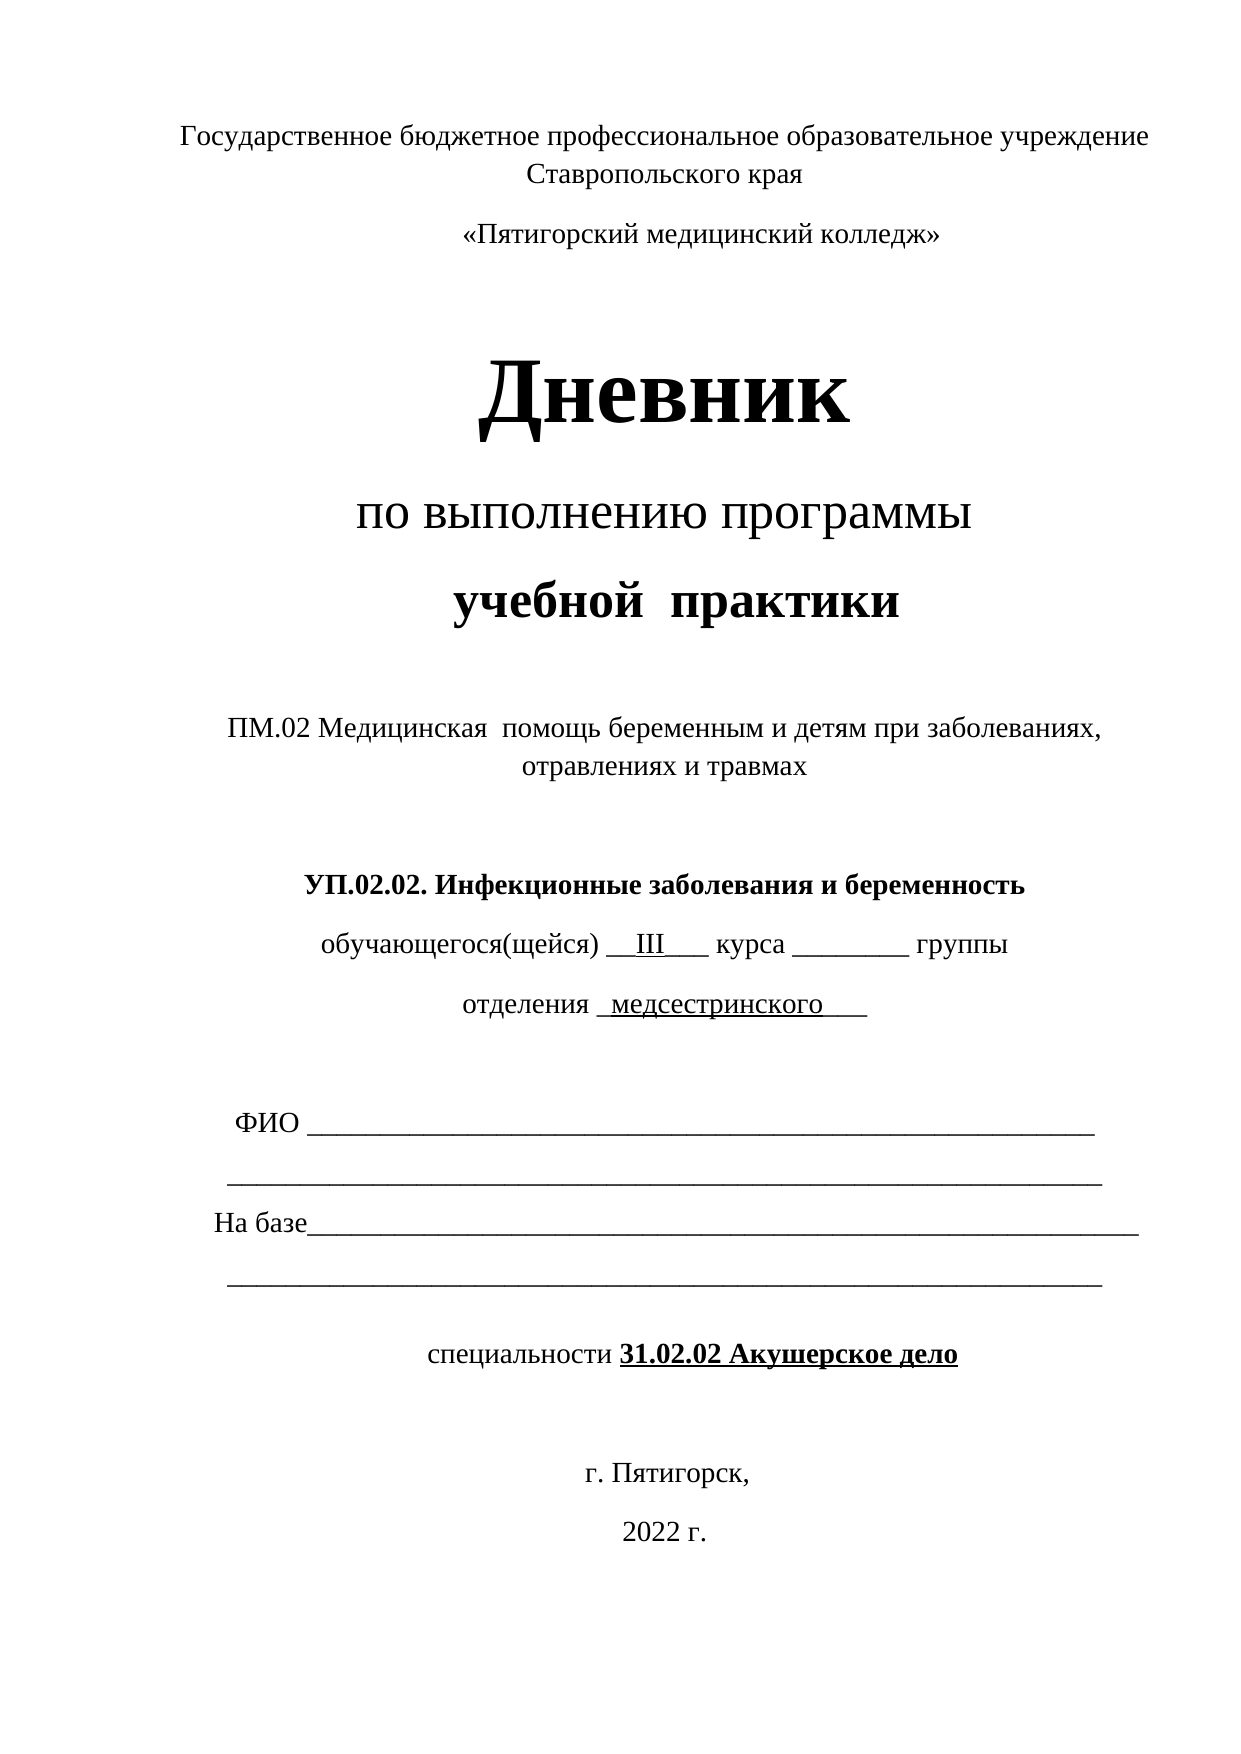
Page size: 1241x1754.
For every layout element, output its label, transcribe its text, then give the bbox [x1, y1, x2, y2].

text Государственное бюджетное профессиональное образовательное учреждение Ставропольского края [177, 118, 1152, 190]
text 2022 г. [177, 1514, 1152, 1548]
text ____________________________________________________________ [177, 1256, 1152, 1289]
text ПМ.02 Медицинская помощь беременным и детям при заболеваниях, отравлениях и травмах [177, 710, 1152, 782]
text На базе_________________________________________________________ [177, 1205, 1152, 1239]
text г. Пятигорск, [177, 1455, 1152, 1488]
text ____________________________________________________________ [177, 1155, 1152, 1189]
text «Пятигорский медицинский колледж» [177, 216, 1152, 249]
text специальности 31.02.02 Акушерское дело [177, 1336, 1152, 1370]
text ФИО ______________________________________________________ [177, 1105, 1152, 1138]
text по выполнению программы [177, 479, 1152, 539]
text учебной практики [177, 569, 1152, 629]
text обучающегося(щейся) __III___ курса ________ группы [177, 927, 1152, 960]
text УП.02.02. Инфекционные заболевания и беременность [177, 867, 1152, 901]
text Дневник [177, 335, 1152, 443]
text отделения _медсестринского___ [177, 986, 1152, 1019]
